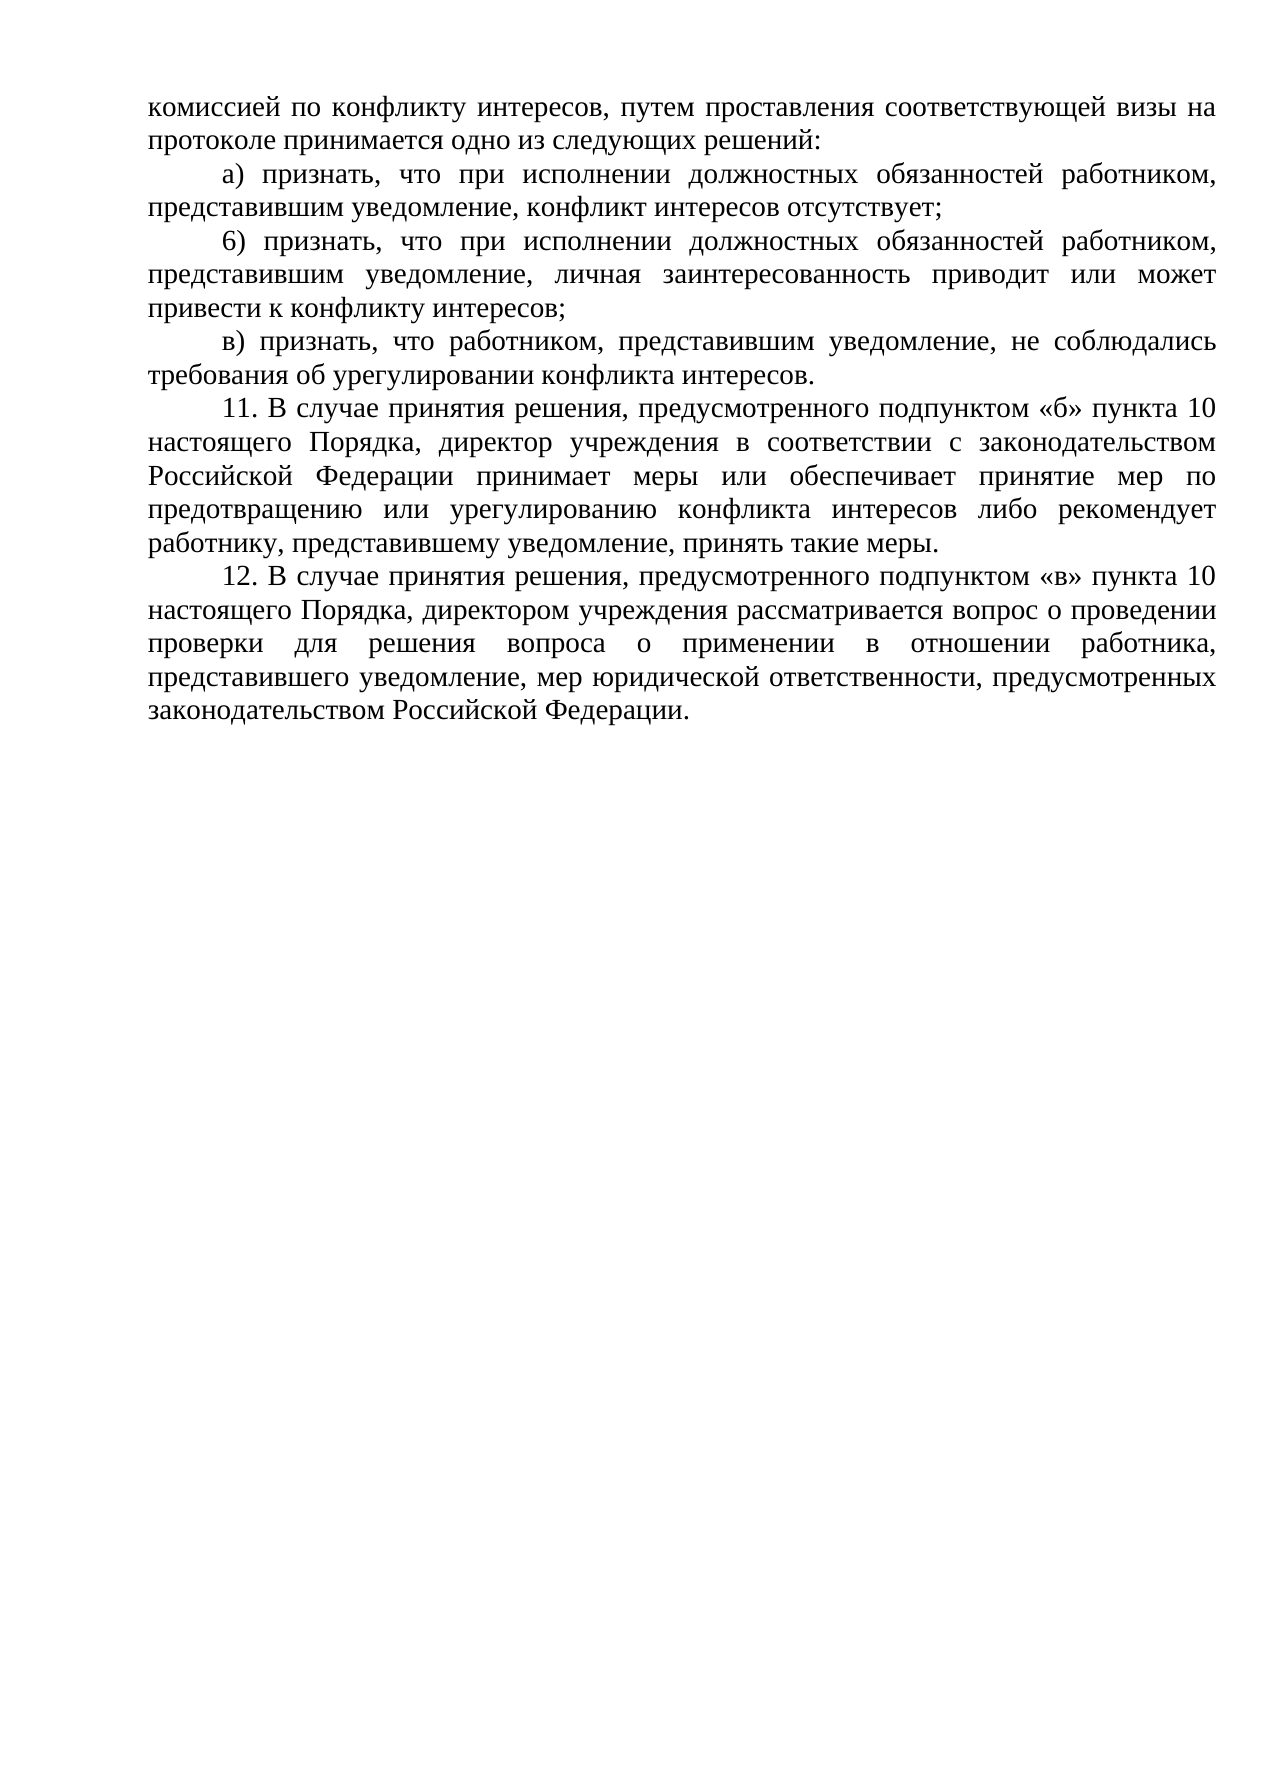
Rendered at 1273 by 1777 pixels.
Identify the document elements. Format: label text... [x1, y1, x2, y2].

text 11. В случае принятия решения, предусмотренного подпунктом «б» пункта 10 настоящего Порядка, директор учреждения в соответствии с законодательством Российской Федерации принимает меры или обеспечивает принятие мер по предотвращению или урегулированию конфликта интересов либо рекомендует работнику, представившему уведомление, принять такие меры. [148, 391, 1217, 558]
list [148, 89, 1217, 156]
text 6) признать, что при исполнении должностных обязанностей работником, представившим уведомление, личная заинтересованность приводит или может привести к конфликту интересов; [148, 223, 1217, 323]
text а) признать, что при исполнении должностных обязанностей работником, представившим уведомление, конфликт интересов отсутствует; [148, 156, 1217, 223]
text в) признать, что работником, представившим уведомление, не соблюдались требования об урегулировании конфликта интересов. [148, 323, 1217, 391]
text 12. В случае принятия решения, предусмотренного подпунктом «в» пункта 10 настоящего Порядка, директором учреждения рассматривается вопрос о проведении проверки для решения вопроса о применении в отношении работника, представившего уведомление, мер юридической ответственности, предусмотренных законодательством Российской Федерации. [148, 558, 1217, 726]
